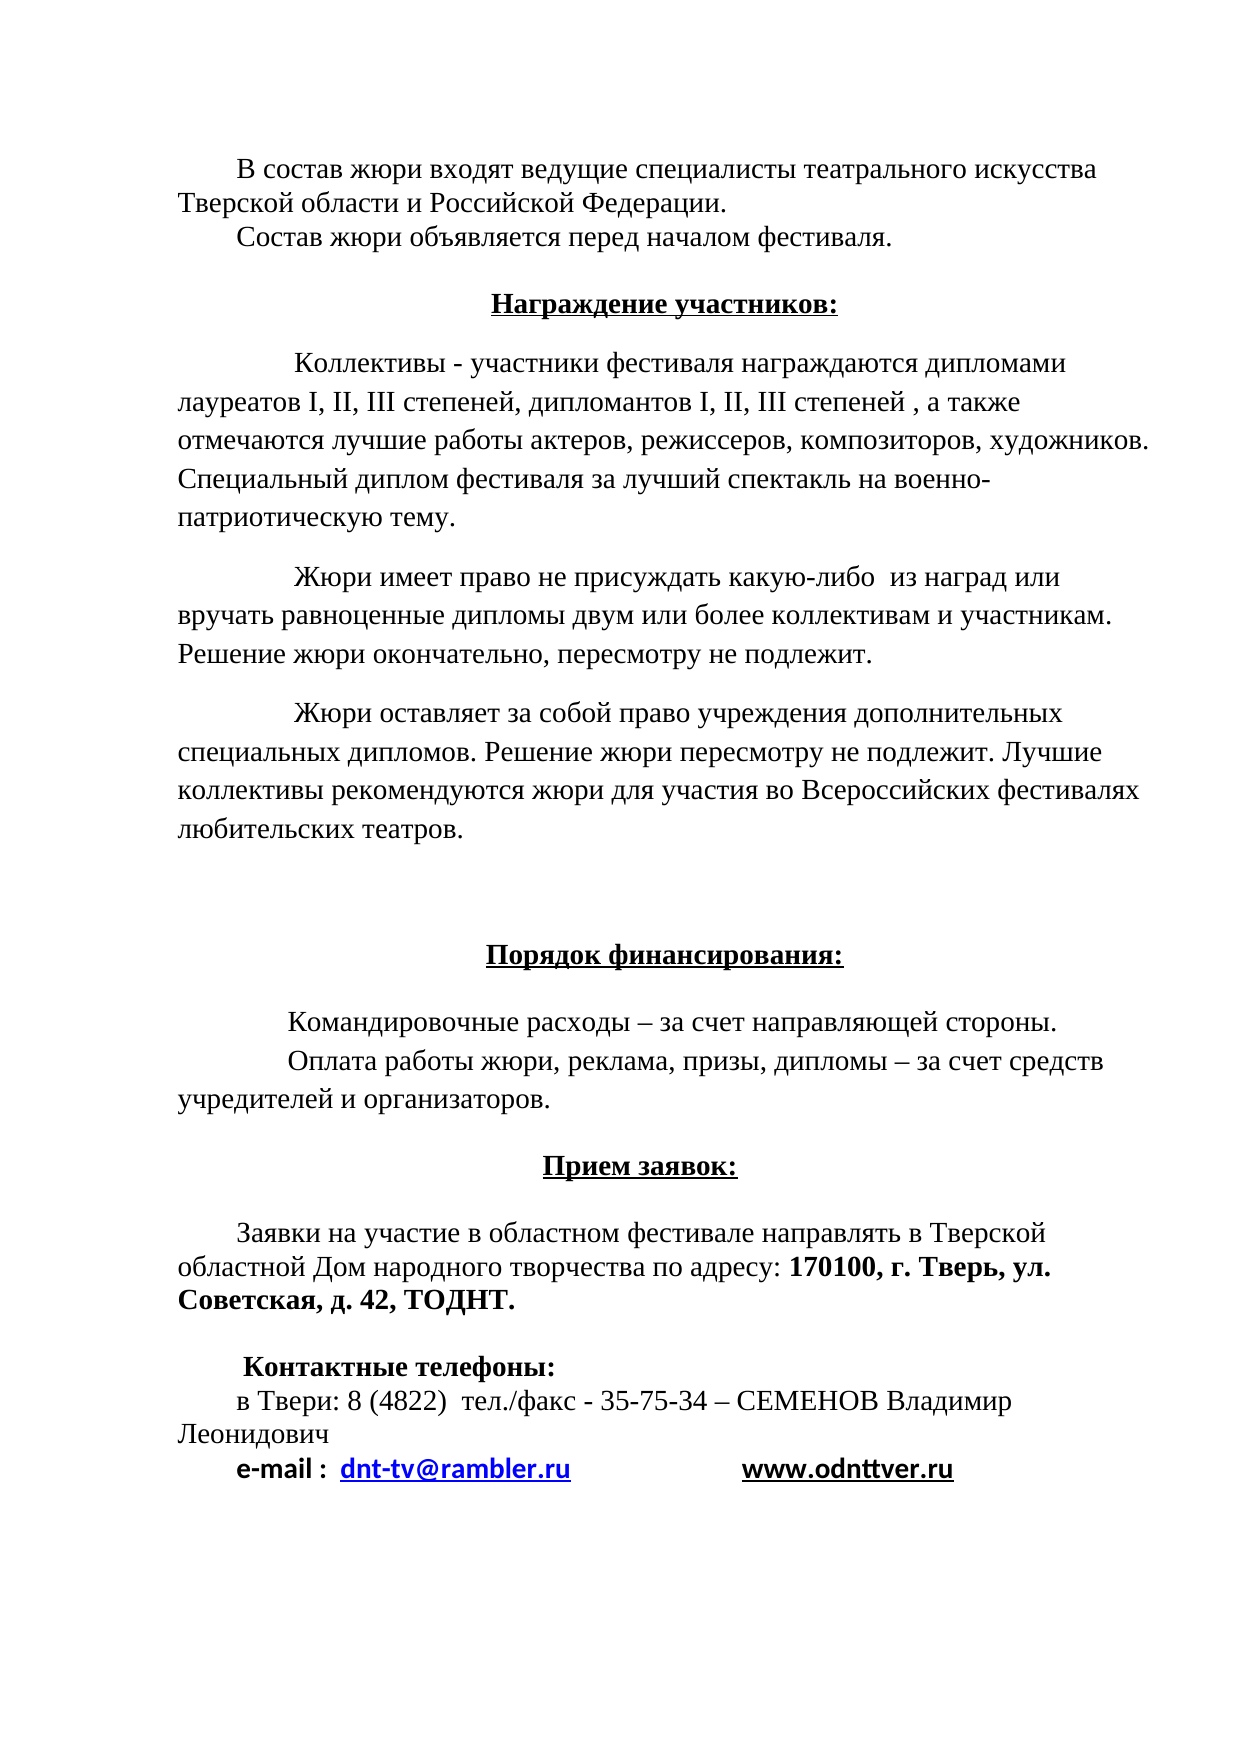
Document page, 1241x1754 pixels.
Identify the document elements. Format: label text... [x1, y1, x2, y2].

text Состав жюри объявляется перед началом фестиваля. [177, 219, 1152, 252]
text Порядок финансирования: [177, 937, 1152, 971]
text Жюри имеет право не присуждать какую-либо из наград или вручать равноценные дипломы двум или более коллективам и участникам. Решение жюри окончательно, пересмотру не подлежит. [177, 559, 1152, 669]
text Жюри оставляет за собой право учреждения дополнительных специальных дипломов. Решение жюри пересмотру не подлежит. Лучшие коллективы рекомендуются жюри для участия во Всероссийских фестивалях любительских театров. [177, 695, 1152, 844]
text Награждение участников: [177, 286, 1152, 319]
text В состав жюри входят ведущие специалисты театрального искусства Тверской области и Российской Федерации. [177, 152, 1152, 219]
text в Твери: 8 (4822) тел./факс - 35-75-34 – СЕМЕНОВ Владимир Леонидович [177, 1383, 1152, 1450]
text Командировочные расходы – за счет направляющей стороны. [177, 1004, 1152, 1038]
text Заявки на участие в областном фестивале направлять в Тверской областной Дом народного творчества по адресу: 170100, г. Тверь, ул. Советская, д. 42, ТОДНТ. [177, 1215, 1152, 1316]
text Оплата работы жюри, реклама, призы, дипломы – за счет средств учредителей и организаторов. [177, 1043, 1152, 1115]
text Контактные телефоны: [177, 1349, 1152, 1383]
text Коллективы - участники фестиваля награждаются дипломами лауреатов I, II, III степеней, дипломантов I, II, III степеней , а также отмечаются лучшие работы актеров, режиссеров, композиторов, художников. Специальный диплом фестиваля за лучший спектакль на военно-патриотическую тему. [177, 345, 1152, 533]
text Прием заявок: [177, 1148, 1152, 1182]
text e-mail : dnt-tv@rambler.ru www.odnttver.ru [177, 1450, 1152, 1486]
